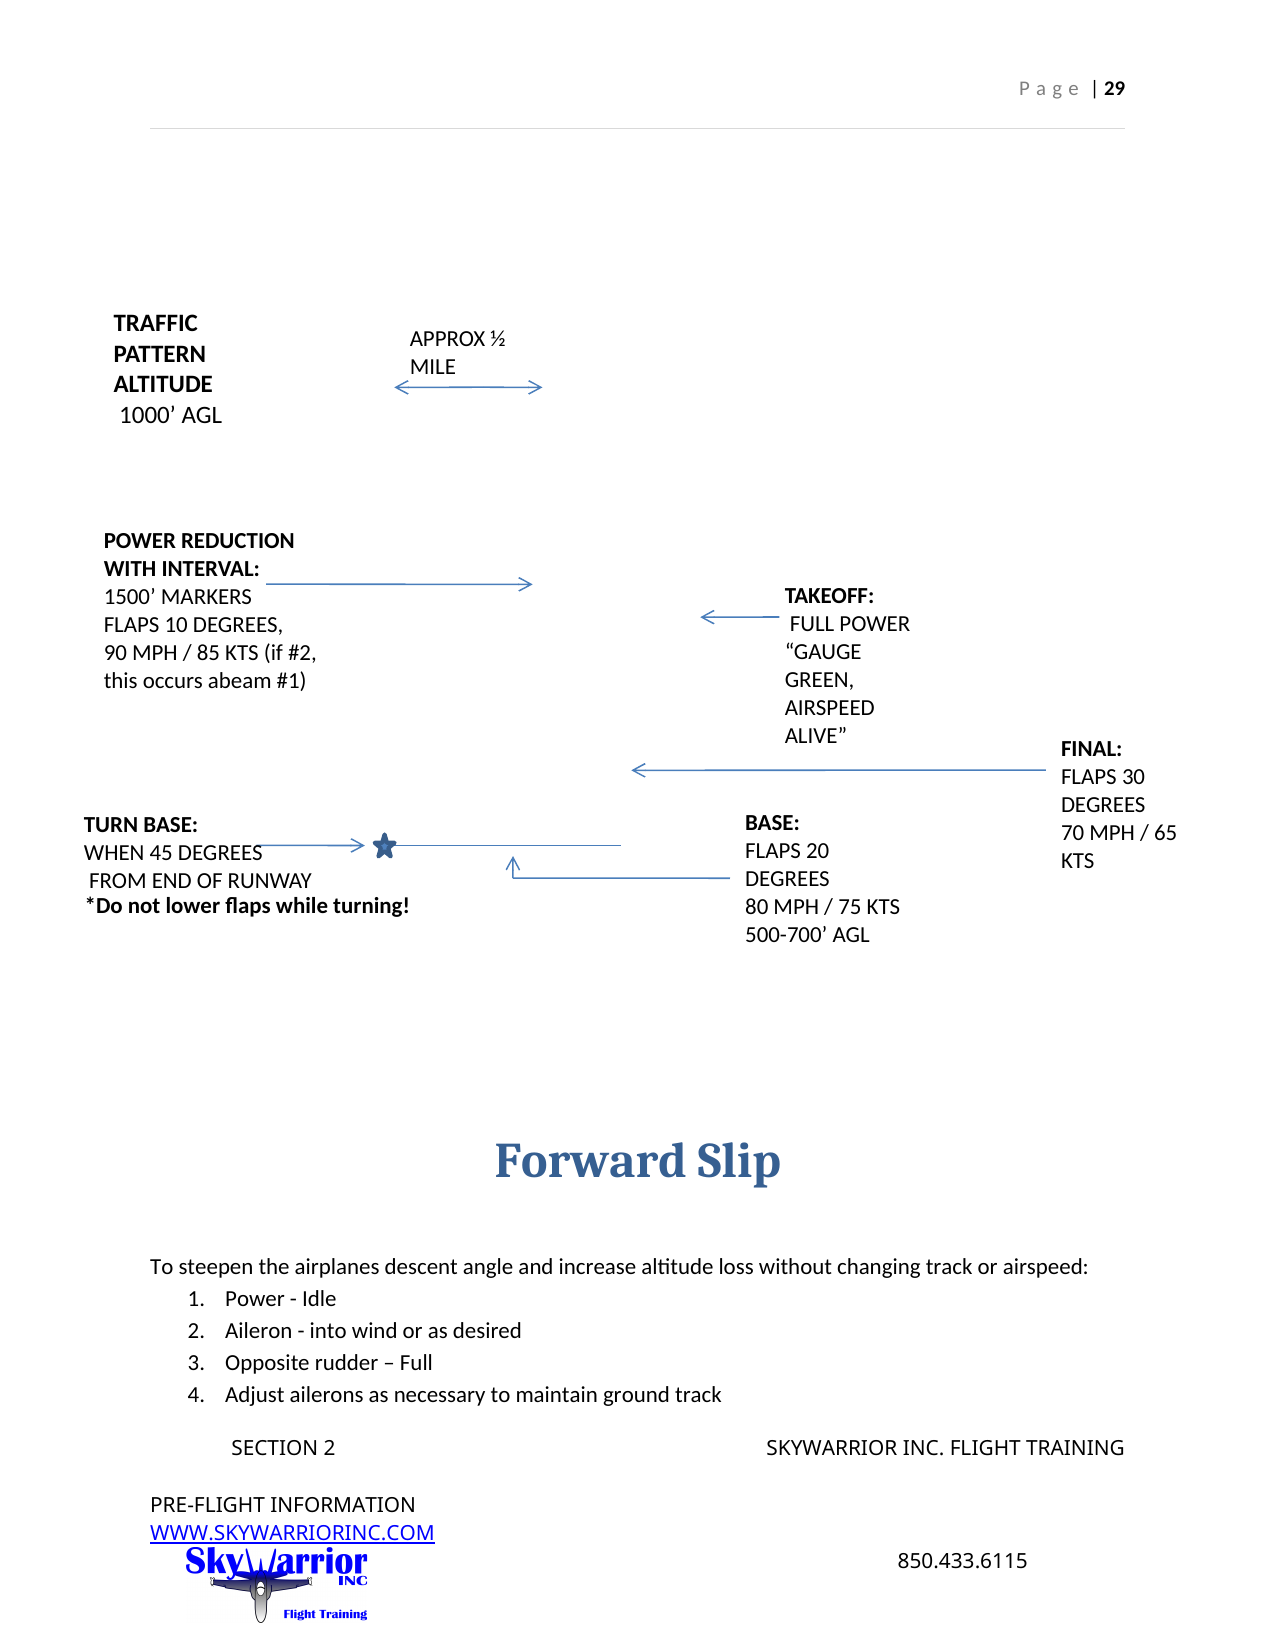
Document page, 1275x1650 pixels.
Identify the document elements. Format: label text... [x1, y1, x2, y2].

picture [186, 1547, 368, 1623]
list Adjust ailerons as necessary to maintain ground track [187, 1381, 1125, 1408]
text *Do not lower flaps while turning! [84, 891, 1125, 919]
subtitle Forward Slip [150, 1133, 1125, 1190]
list Aileron - into wind or as desired [187, 1316, 1125, 1344]
list Opposite rudder – Full [187, 1348, 1125, 1376]
text To steepen the airplanes descent angle and increase altitude loss without changing track or airspeed: [150, 1252, 1125, 1280]
list Power - Idle [187, 1284, 1125, 1312]
